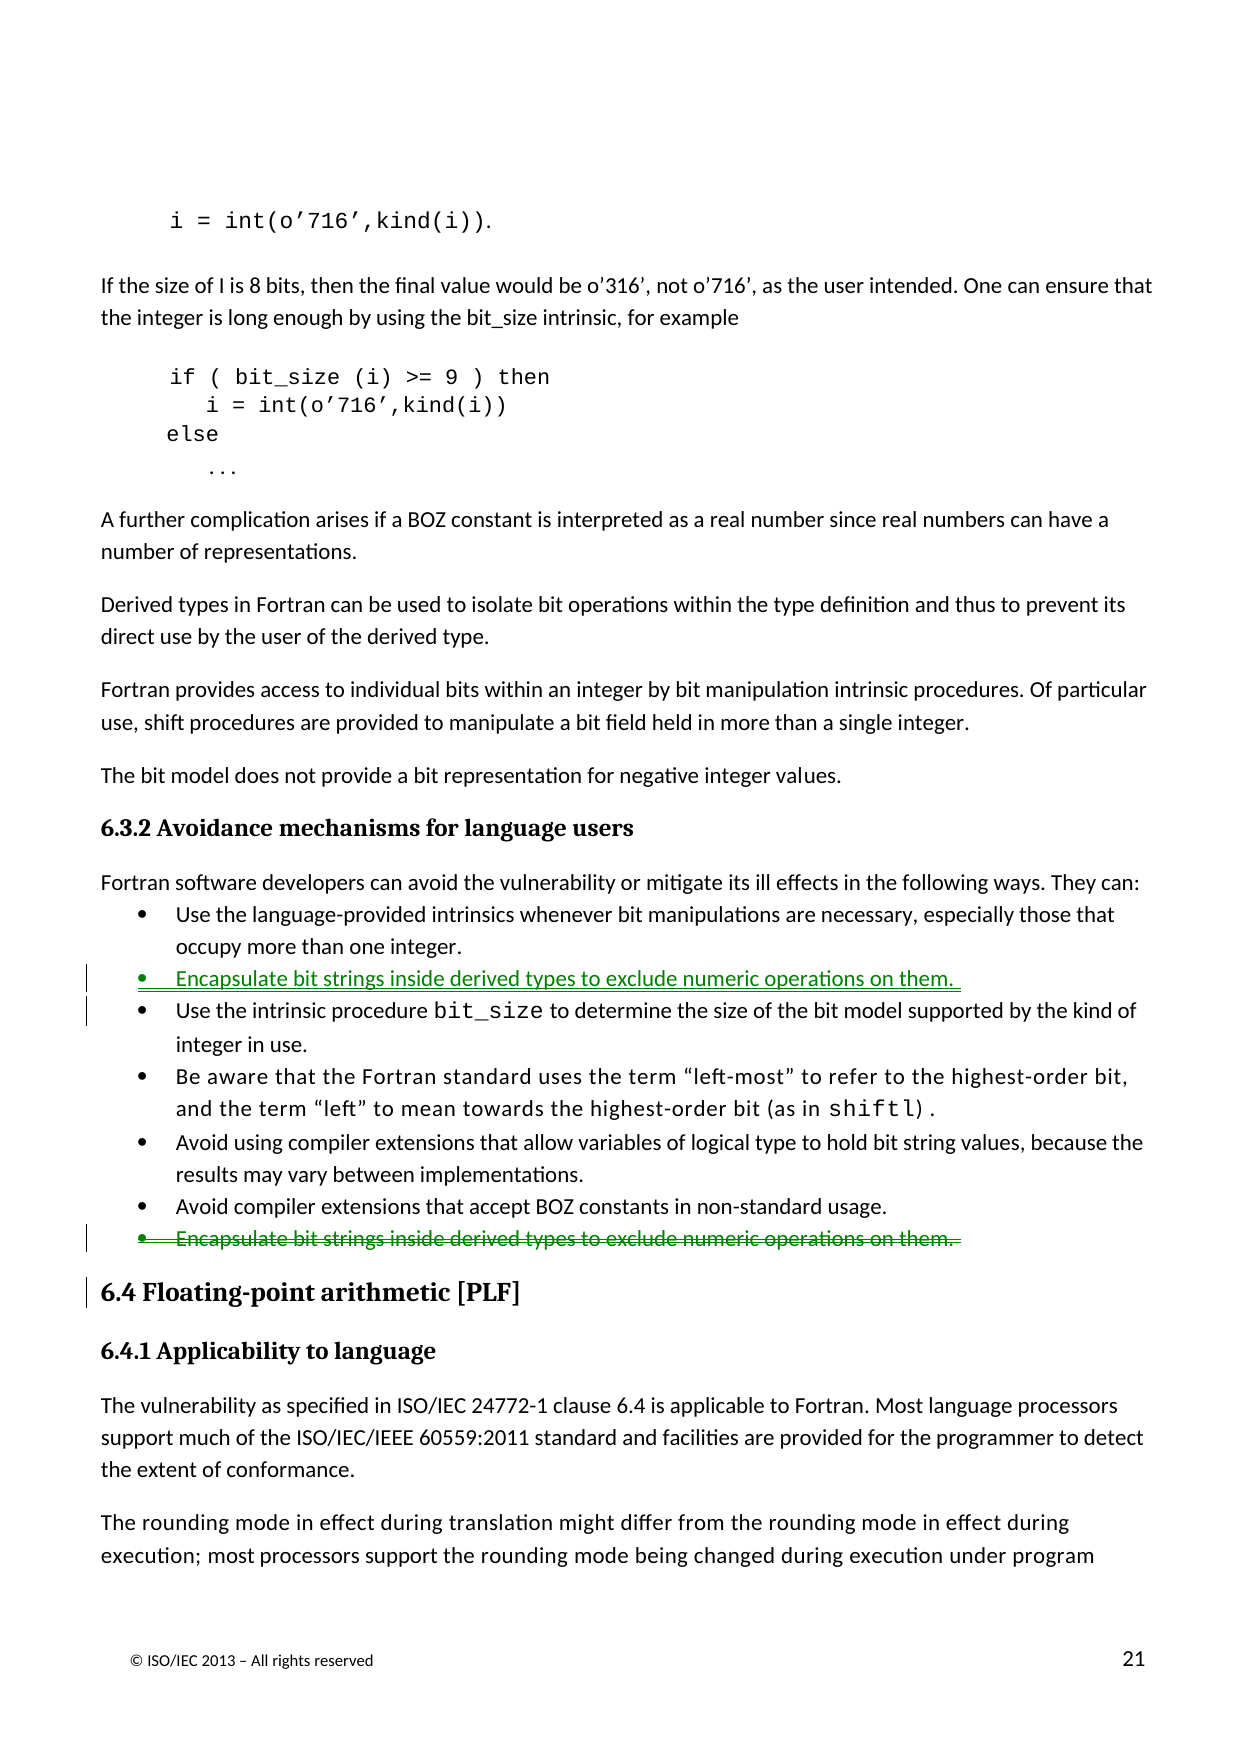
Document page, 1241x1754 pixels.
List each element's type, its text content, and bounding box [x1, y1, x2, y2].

text Use the intrinsic procedure bit_size to determine the size of the bit model supported by the kind of integer in use. [138, 996, 1164, 1058]
subtitle 6.4 Floating-point arithmetic [PLF] [101, 1277, 1164, 1308]
text The vulnerability as specified in ISO/IEC 24772-1 clause 6.4 is applicable to Fortran. Most language processors support much of the ISO/IEC/IEEE 60559:2011 standard and facilities are provided for the programmer to detect the extent of conformance. [101, 1391, 1164, 1483]
text The bit model does not provide a bit representation for negative integer values. [101, 761, 1164, 789]
text Fortran provides access to individual bits within an integer by bit manipulation intrinsic procedures. Of particular use, shift procedures are provided to manipulate a bit field held in more than a single integer. [101, 676, 1164, 736]
text 6.4.1 Applicability to language [101, 1337, 1164, 1366]
text 6.3.2 Avoidance mechanisms for language users [101, 814, 1164, 842]
text Be aware that the Fortran standard uses the term “left-most” to refer to the highest-order bit, and the term “left” to mean towards the highest-order bit (as in shiftl) . [138, 1062, 1164, 1123]
text A further complication arises if a BOZ constant is interpreted as a real number since real numbers can have a number of representations. [101, 505, 1164, 565]
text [101, 173, 1164, 480]
text Avoid compiler extensions that accept BOZ constants in non-standard usage. [138, 1192, 1164, 1220]
text Derived types in Fortran can be used to isolate bit operations within the type definition and thus to prevent its direct use by the user of the derived type. [101, 590, 1164, 651]
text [101, 1508, 1164, 1569]
list Fortran software developers can avoid the vulnerability or mitigate its ill effects in the following ways. They can: [101, 868, 1164, 896]
list Use the language-provided intrinsics whenever bit manipulations are necessary, especially those that occupy more than one integer. [138, 900, 1164, 960]
text Avoid using compiler extensions that allow variables of logical type to hold bit string values, because the results may vary between implementations. [138, 1128, 1164, 1188]
